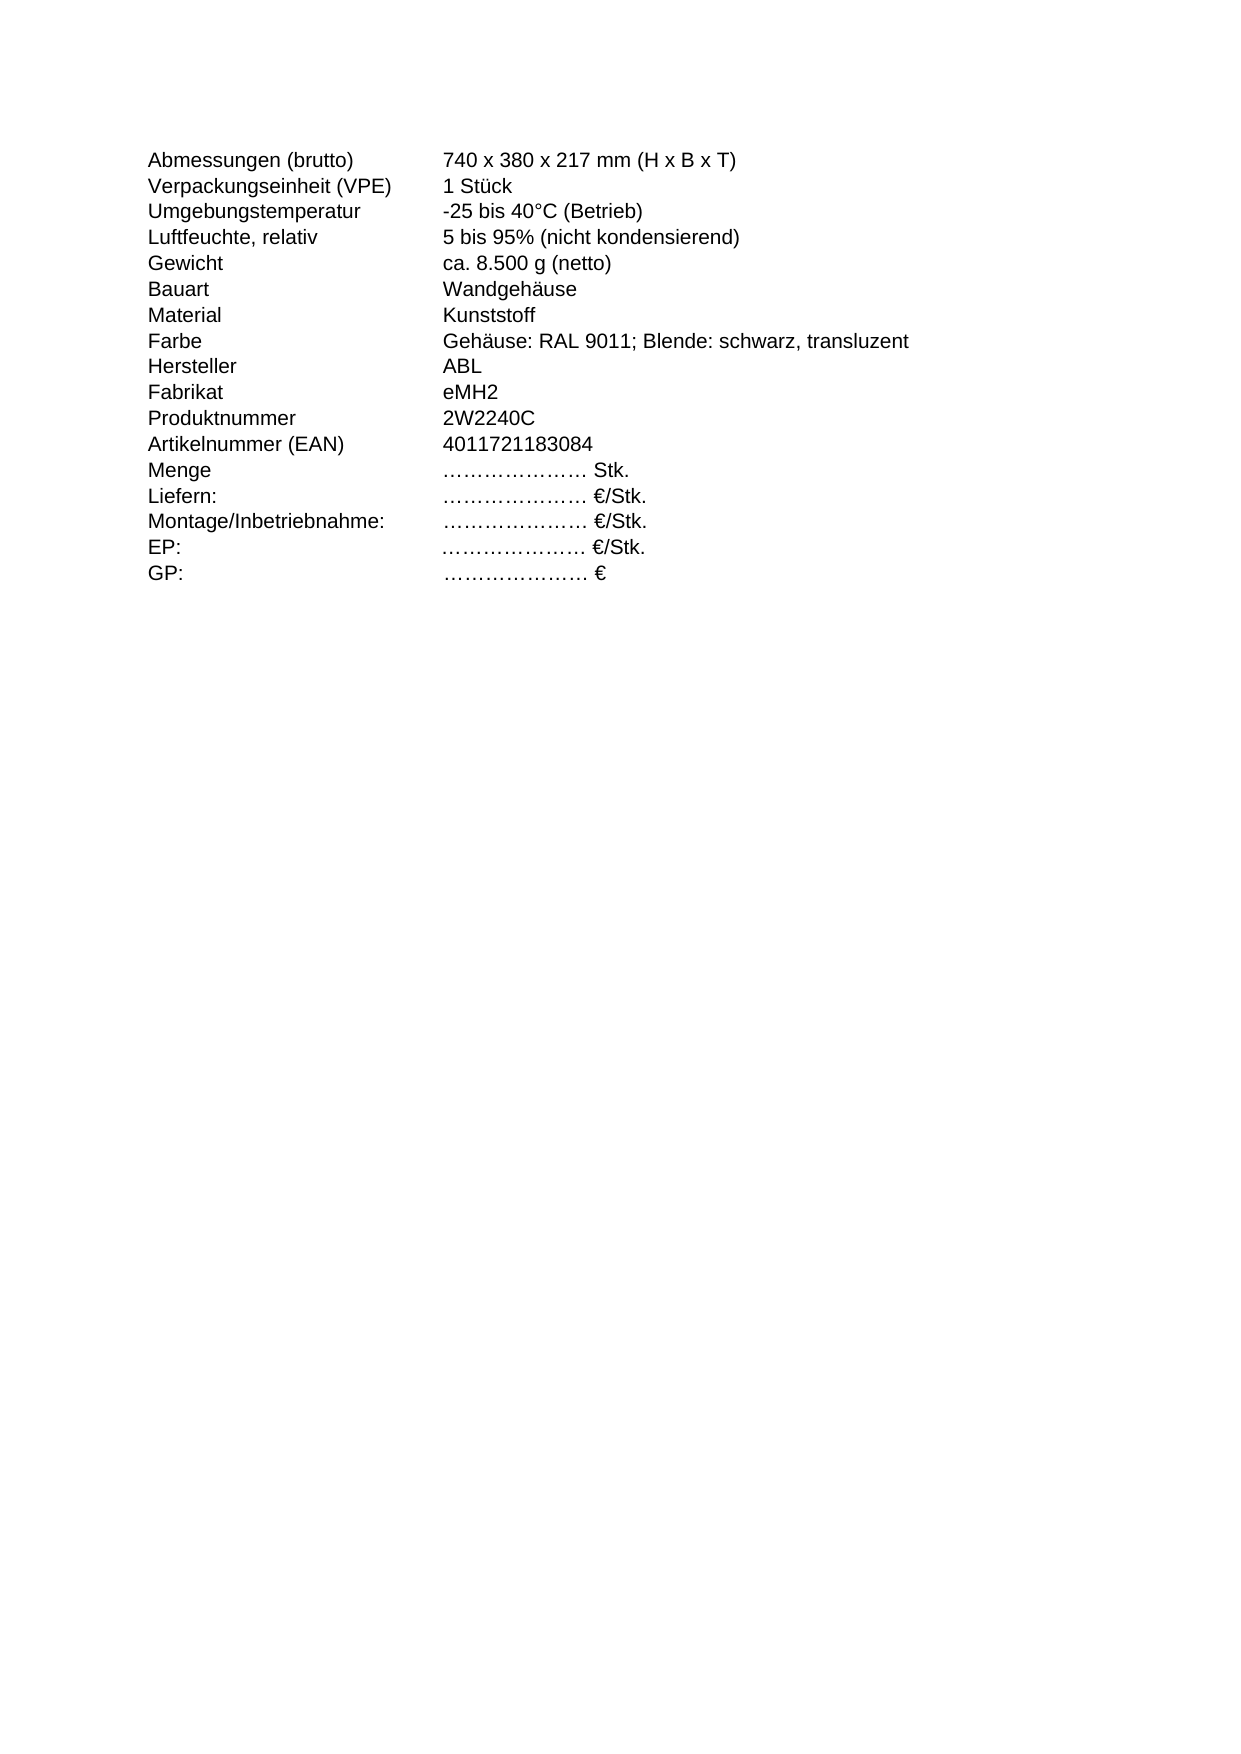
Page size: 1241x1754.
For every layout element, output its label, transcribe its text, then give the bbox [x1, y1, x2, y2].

text Gewicht ca. 8.500 g (netto) [148, 251, 1093, 275]
text Farbe Gehäuse: RAL 9011; Blende: schwarz, transluzent [148, 328, 1093, 352]
text Fabrikat eMH2 [148, 380, 1093, 404]
text Abmessungen (brutto) 740 x 380 x 217 mm (H x B x T) [148, 148, 1093, 172]
text Material Kunststoff [148, 303, 1093, 327]
text Montage/Inbetriebnahme: ………………… €/Stk. [148, 509, 1093, 533]
text Bauart Wandgehäuse [148, 277, 1093, 301]
text Menge ………………… Stk. [148, 458, 1093, 482]
text Artikelnummer (EAN) 4011721183084 [148, 432, 1093, 456]
text Hersteller ABL [148, 354, 1093, 378]
text Umgebungstemperatur -25 bis 40°C (Betrieb) [148, 199, 1093, 223]
text Produktnummer 2W2240C [148, 406, 1093, 430]
text Luftfeuchte, relativ 5 bis 95% (nicht kondensierend) [148, 225, 1093, 249]
text GP: ………………… € [148, 561, 1093, 585]
text Verpackungseinheit (VPE) 1 Stück [148, 173, 1093, 197]
text EP: ………………… €/Stk. [148, 535, 1093, 559]
text Liefern: ………………… €/Stk. [148, 483, 1093, 507]
